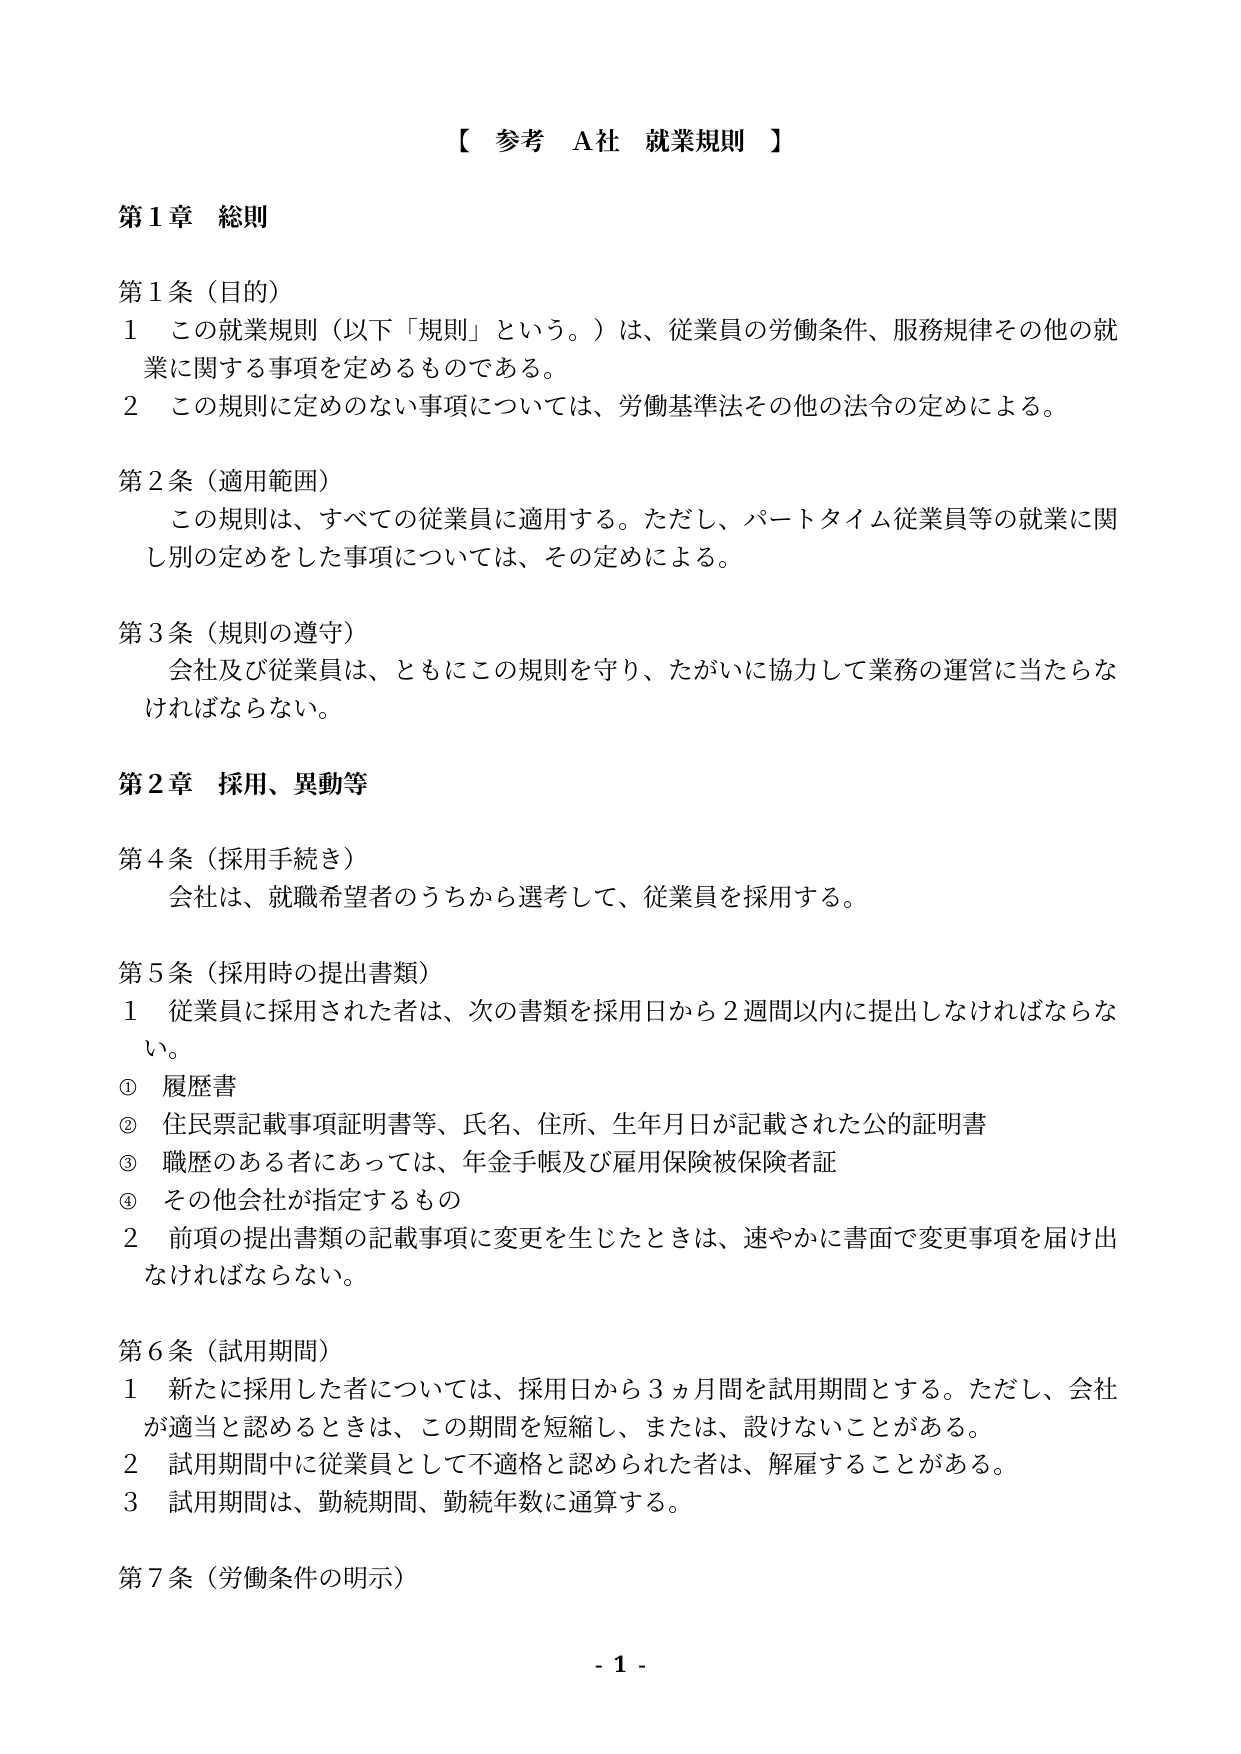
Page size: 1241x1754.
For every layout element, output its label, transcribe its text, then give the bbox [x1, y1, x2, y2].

text この規則は、すべての従業員に適用する。ただし、パートタイム従業員等の就業に関し別の定めをした事項については、その定めによる。 [118, 499, 1122, 574]
text ３ 試用期間は、勤続期間、勤続年数に通算する。 [118, 1482, 1122, 1520]
text ④ その他会社が指定するもの [118, 1179, 1122, 1217]
text 第２条（適用範囲） [118, 461, 1122, 499]
text 第２章 採用、異動等 [118, 763, 1122, 801]
text 第１章 総則 [118, 196, 1122, 234]
text 第６条（試用期間） [118, 1331, 1122, 1368]
text １ 新たに採用した者については、採用日から３ヵ月間を試用期間とする。ただし、会社が適当と認めるときは、この期間を短縮し、または、設けないことがある。 [118, 1368, 1122, 1444]
text ② 住民票記載事項証明書等、氏名、住所、生年月日が記載された公的証明書 [118, 1104, 1122, 1142]
text １ 従業員に採用された者は、次の書類を採用日から２週間以内に提出しなければならない。 [118, 990, 1122, 1066]
text ① 履歴書 [118, 1066, 1122, 1104]
text １ この就業規則（以下「規則」という。）は、従業員の労働条件、服務規律その他の就業に関する事項を定めるものである。 [118, 310, 1122, 385]
text 第１条（目的） [118, 272, 1122, 310]
text 第３条（規則の遵守） [118, 612, 1122, 650]
text 第４条（採用手続き） [118, 839, 1122, 877]
text 第７条（労働条件の明示） [118, 1558, 1122, 1595]
text 第５条（採用時の提出書類） [118, 953, 1122, 990]
text 【 参考 Ａ社 就業規則 】 [118, 121, 1122, 158]
text 会社は、就職希望者のうちから選考して、従業員を採用する。 [118, 877, 1122, 915]
text 会社及び従業員は、ともにこの規則を守り、たがいに協力して業務の運営に当たらなければならない。 [118, 650, 1122, 726]
text ２ この規則に定めのない事項については、労働基準法その他の法令の定めによる。 [118, 385, 1122, 423]
text ２ 前項の提出書類の記載事項に変更を生じたときは、速やかに書面で変更事項を届け出なければならない。 [118, 1217, 1122, 1293]
text ③ 職歴のある者にあっては、年金手帳及び雇用保険被保険者証 [118, 1142, 1122, 1179]
text ２ 試用期間中に従業員として不適格と認められた者は、解雇することがある。 [118, 1444, 1122, 1482]
